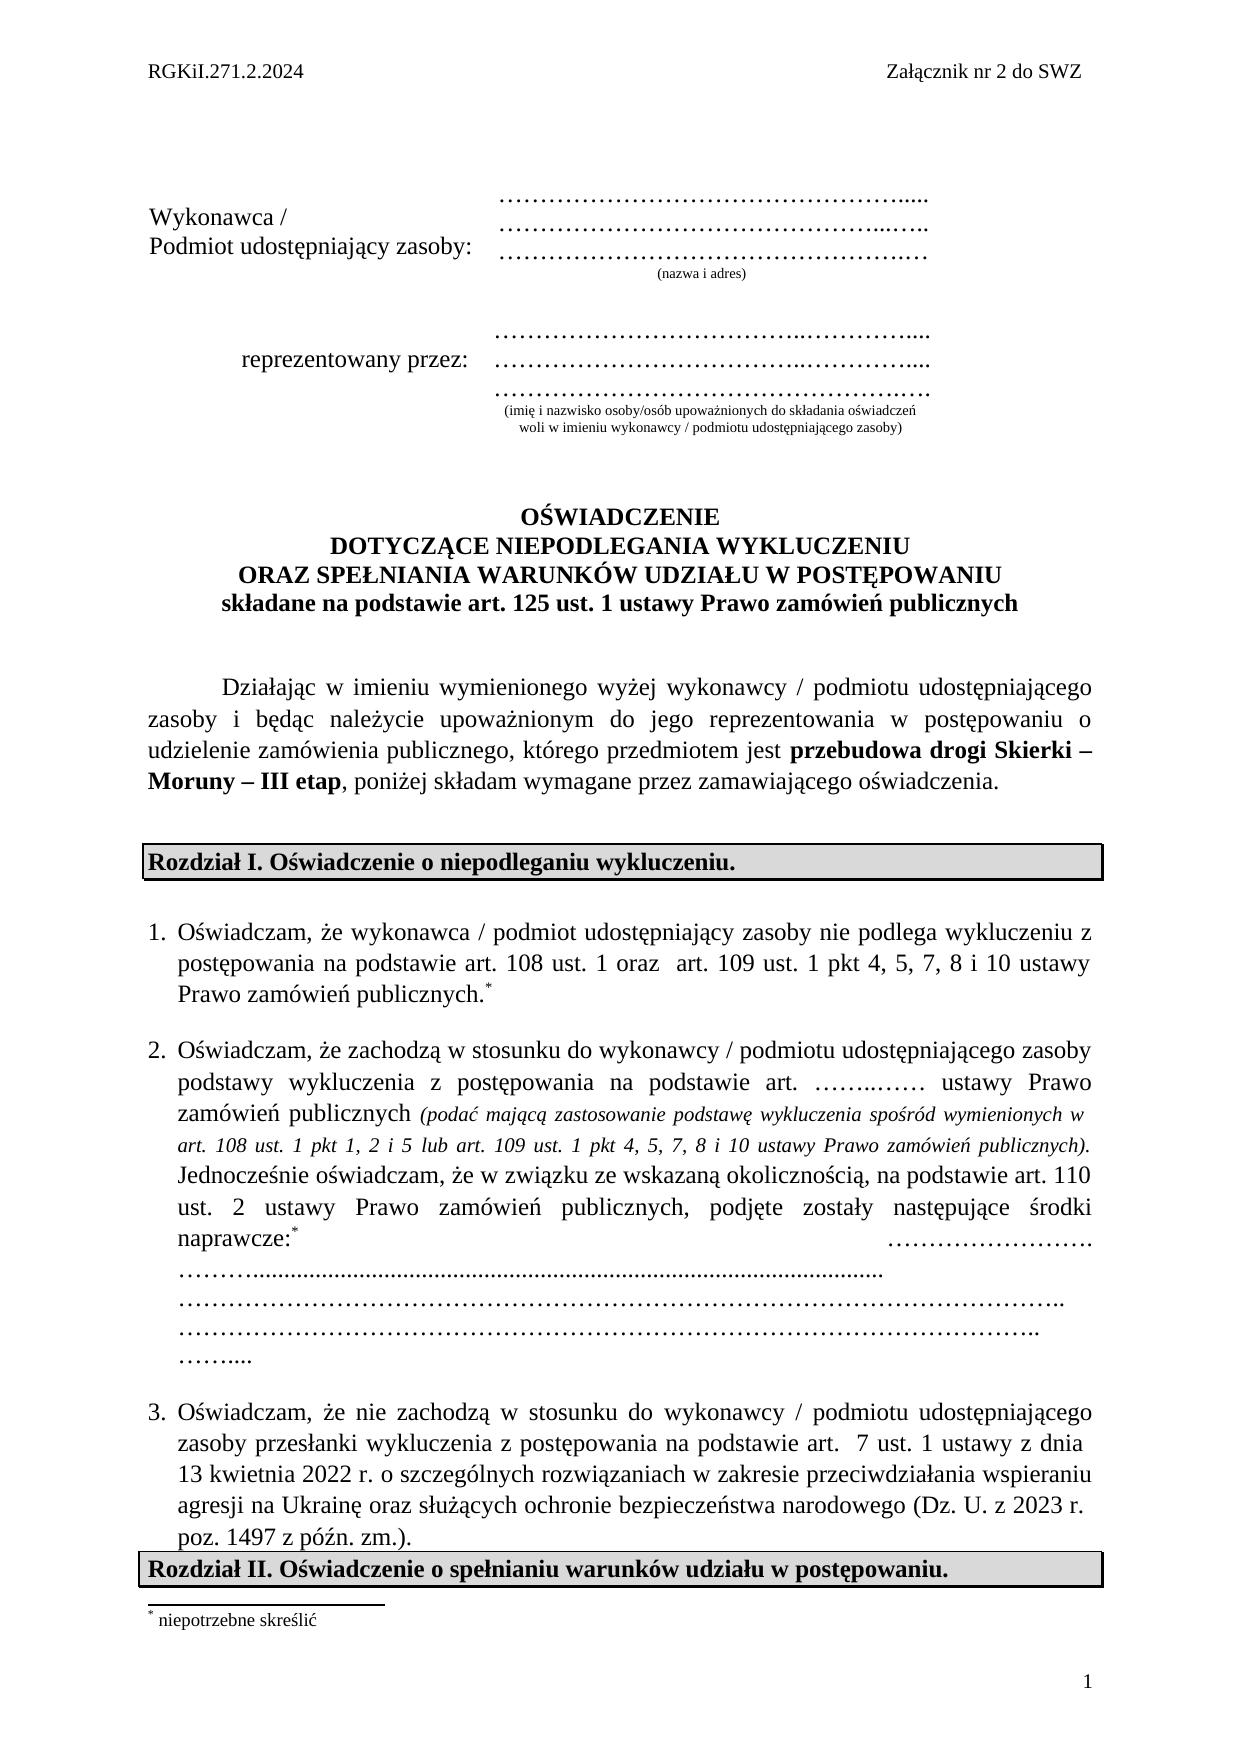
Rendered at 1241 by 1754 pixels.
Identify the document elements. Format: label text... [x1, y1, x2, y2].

text składane na podstawie art. 125 ust. 1 ustawy Prawo zamówień publicznych [148, 588, 1092, 617]
list Oświadczam, że zachodzą w stosunku do wykonawcy / podmiotu udostępniającego zasoby podstawy wykluczenia z postępowania na podstawie art. ……..…… ustawy Prawo zamówień publicznych (podać mającą zastosowanie podstawę wykluczenia spośród wymienionych w art. 108 ust. 1 pkt 1, 2 i 5 lub art. 109 ust. 1 pkt 4, 5, 7, 8 i 10 ustawy Prawo zamówień publicznych). Jednocześnie oświadczam, że w związku ze wskazaną okolicznością, na podstawie art. 110 ust. 2 ustawy Prawo zamówień publicznych, podjęte zostały następujące środki naprawcze:* …………………….………..................................................................................................... [148, 1033, 1092, 1283]
list Oświadczam, że nie zachodzą w stosunku do wykonawcy / podmiotu udostępniającego zasoby przesłanki wykluczenia z postępowania na podstawie art. 7 ust. 1 ustawy z dnia 13 kwietnia 2022 r. o szczególnych rozwiązaniach w zakresie przeciwdziałania wspieraniu agresji na Ukrainę oraz służących ochronie bezpieczeństwa narodowego (Dz. U. z 2023 r. poz. 1497 z późn. zm.). [148, 1394, 1092, 1551]
text (nazwa i adres) [148, 265, 1092, 282]
text ORAZ spełnianiA warunków udziału w postępowaniu [148, 560, 1092, 588]
text ……………………………………………………………………………………………..…………………………………………………………………………………………..…….... [177, 1283, 1092, 1369]
text (imię i nazwisko osoby/osób upoważnionych do składania oświadczeń woli w imieniu wykonawcy / podmiotu udostępniającego zasoby) [148, 402, 1092, 464]
text Rozdział II. Oświadczenie o spełnianiu warunków udziału w postępowaniu. [140, 1552, 1101, 1585]
text Oświadczenie [148, 502, 1092, 531]
text ………………………………..………….... [148, 315, 1092, 344]
text …………………………………………..... …………………………… ………………………………………...….. [148, 179, 1092, 236]
text ………………………………………….… [488, 236, 1092, 265]
text Działając w imieniu wymienionego wyżej wykonawcy / podmiotu udostępniającego zasoby i będąc należycie upoważnionym do jego reprezentowania w postępowaniu o udzielenie zamówienia publicznego, którego przedmiotem jest przebudowa drogi Skierki – Moruny – III etap, poniżej składam wymagane przez zamawiającego oświadczenia. [148, 670, 1092, 795]
text ………………………………………….…. [148, 373, 1092, 402]
text DOTYCZĄCE NIEPODLEGANIA WYKLUCZENIU [148, 531, 1092, 560]
text reprezentowany przez: ………………………………..………….... [148, 344, 1092, 373]
text Rozdział I. Oświadczenie o niepodleganiu wykluczeniu. [144, 845, 1101, 878]
list Oświadczam, że wykonawca / podmiot udostępniający zasoby nie podlega wykluczeniu z postępowania na podstawie art. 108 ust. 1 oraz art. 109 ust. 1 pkt 4, 5, 7, 8 i 10 ustawy Prawo zamówień publicznych.* [148, 914, 1092, 1008]
